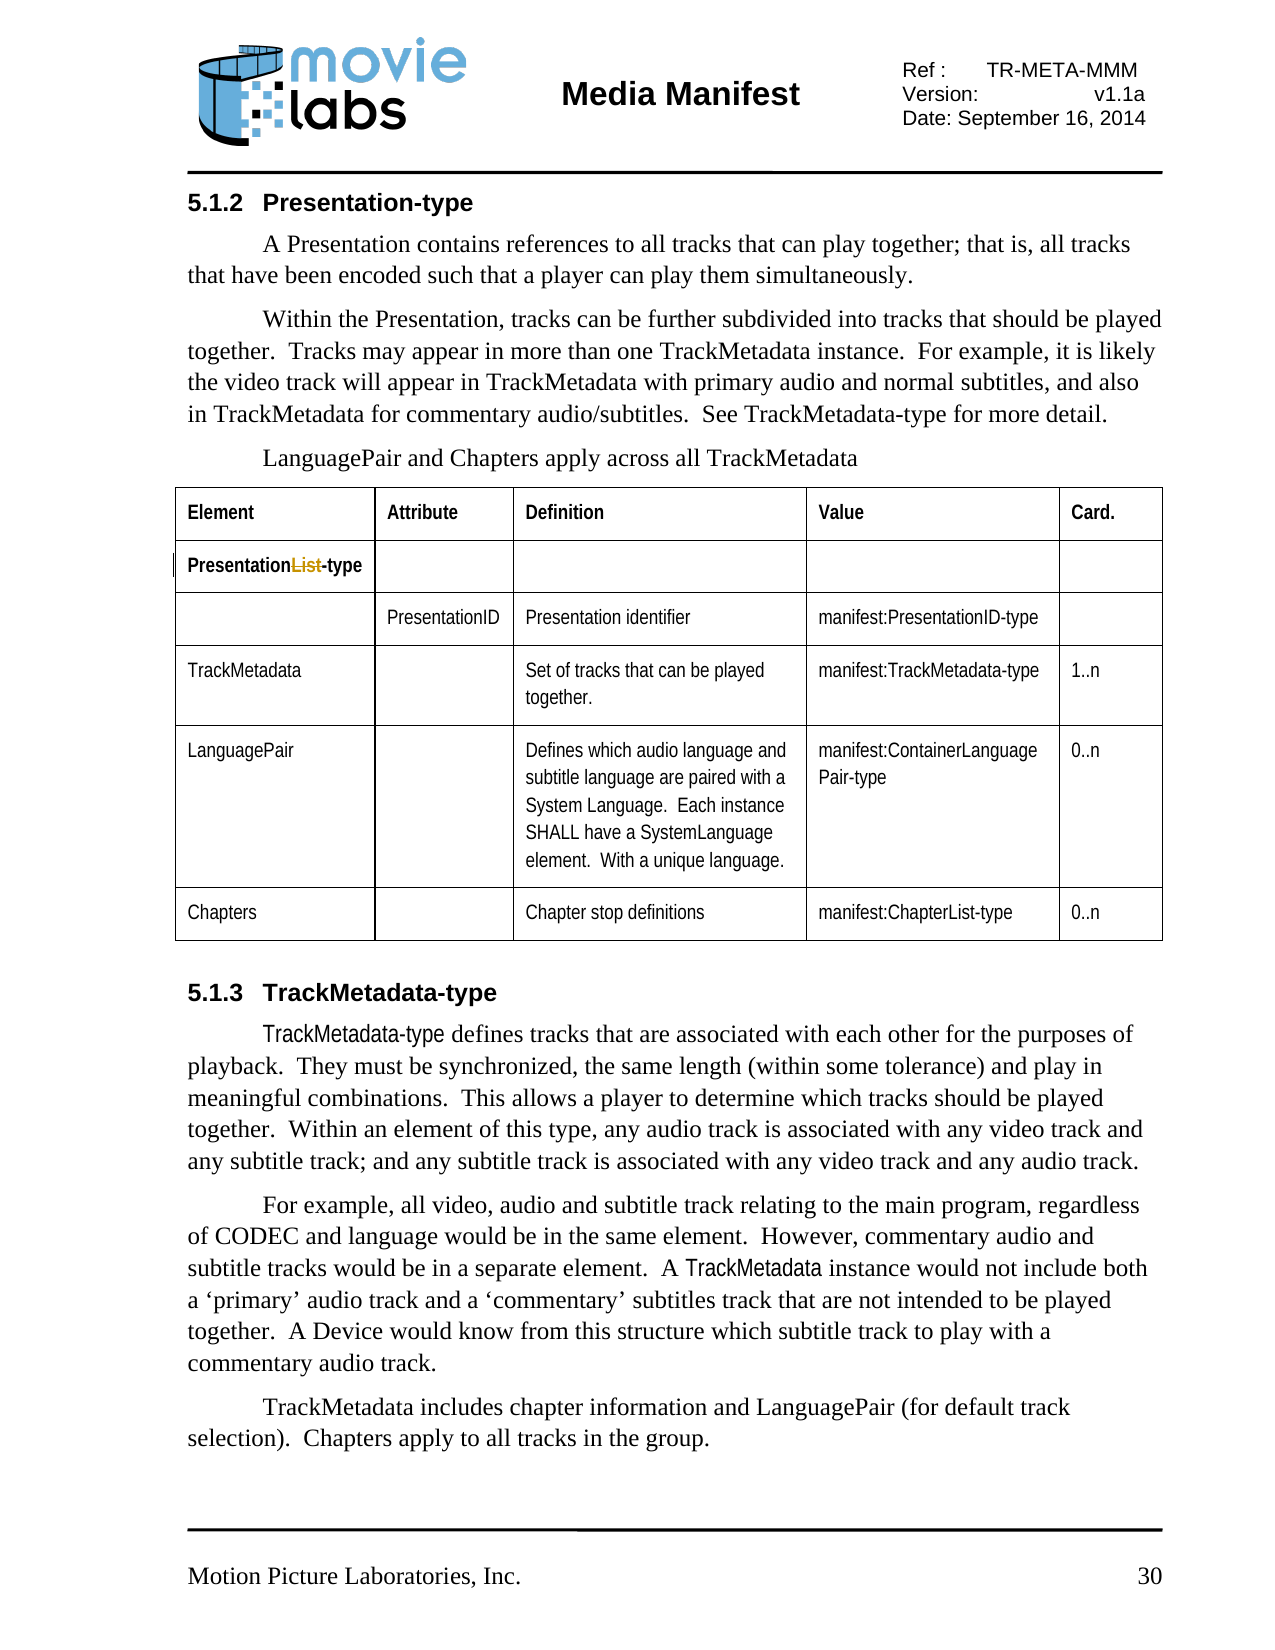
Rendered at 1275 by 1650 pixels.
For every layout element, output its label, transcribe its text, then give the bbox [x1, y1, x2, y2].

table_cell Presentation-type [176, 541, 374, 592]
table_cell PresentationID [376, 593, 513, 645]
table_cell 0..n [1060, 888, 1162, 940]
table_cell [1060, 541, 1162, 592]
table_cell Defines which audio language and subtitle language are paired with a System Language. Each instance SHALL have a SystemLanguage element. With a unique language. [514, 726, 806, 887]
table_cell Presentation identifier [514, 593, 806, 645]
table_cell [376, 726, 513, 887]
text A Presentation contains references to all tracks that can play together; that is, all tracks that have been encoded such that a player can play them simultaneously. [187, 229, 1162, 289]
table_cell Set of tracks that can be played together. [514, 646, 806, 725]
table_cell [376, 646, 513, 725]
table_cell 1..n [1060, 646, 1162, 725]
text TrackMetadata includes chapter information and LanguagePair (for default track selection). Chapters apply to all tracks in the group. [187, 1392, 1162, 1452]
table_header Card. [1060, 488, 1162, 540]
table_header Element [176, 488, 374, 540]
table_cell [514, 541, 806, 592]
table_cell LanguagePair [176, 726, 374, 887]
table_cell [376, 888, 513, 940]
table_cell Chapter stop definitions [514, 888, 806, 940]
table_cell TrackMetadata [176, 646, 374, 725]
table_header Definition [514, 488, 806, 540]
table_cell [807, 541, 1059, 592]
table_cell manifest:ContainerLanguagePair-type [807, 726, 1059, 887]
picture [198, 37, 467, 146]
table_cell [376, 541, 513, 592]
table_cell Chapters [176, 888, 374, 940]
table_cell manifest:TrackMetadata-type [807, 646, 1059, 725]
subtitle Presentation-type [187, 187, 1162, 216]
table_cell 0..n [1060, 726, 1162, 887]
table_cell manifest:PresentationID-type [807, 593, 1059, 645]
table_cell [176, 593, 374, 645]
text For example, all video, audio and subtitle track relating to the main program, regardless of CODEC and language would be in the same element. However, commentary audio and subtitle tracks would be in a separate element. A TrackMetadata instance would not include both a ‘primary’ audio track and a ‘commentary’ subtitles track that are not intended to be played together. A Device would know from this structure which subtitle track to play with a commentary audio track. [187, 1190, 1162, 1377]
table_cell manifest:ChapterList-type [807, 888, 1059, 940]
subtitle TrackMetadata-type [187, 978, 1162, 1007]
text Within the Presentation, tracks can be further subdivided into tracks that should be played together. Tracks may appear in more than one TrackMetadata instance. For example, it is likely the video track will appear in TrackMetadata with primary audio and normal subtitles, and also in TrackMetadata for commentary audio/subtitles. See TrackMetadata-type for more detail. [187, 304, 1162, 428]
table_header Attribute [376, 488, 513, 540]
text TrackMetadata-type defines tracks that are associated with each other for the purposes of playback. They must be synchronized, the same length (within some tolerance) and play in meaningful combinations. This allows a player to determine which tracks should be played together. Within an element of this type, any audio track is associated with any video track and any subtitle track; and any subtitle track is associated with any video track and any audio track. [187, 1019, 1162, 1174]
table_header Value [807, 488, 1059, 540]
text LanguagePair and Chapters apply across all TrackMetadata [187, 443, 1162, 472]
table_cell [1060, 593, 1162, 645]
